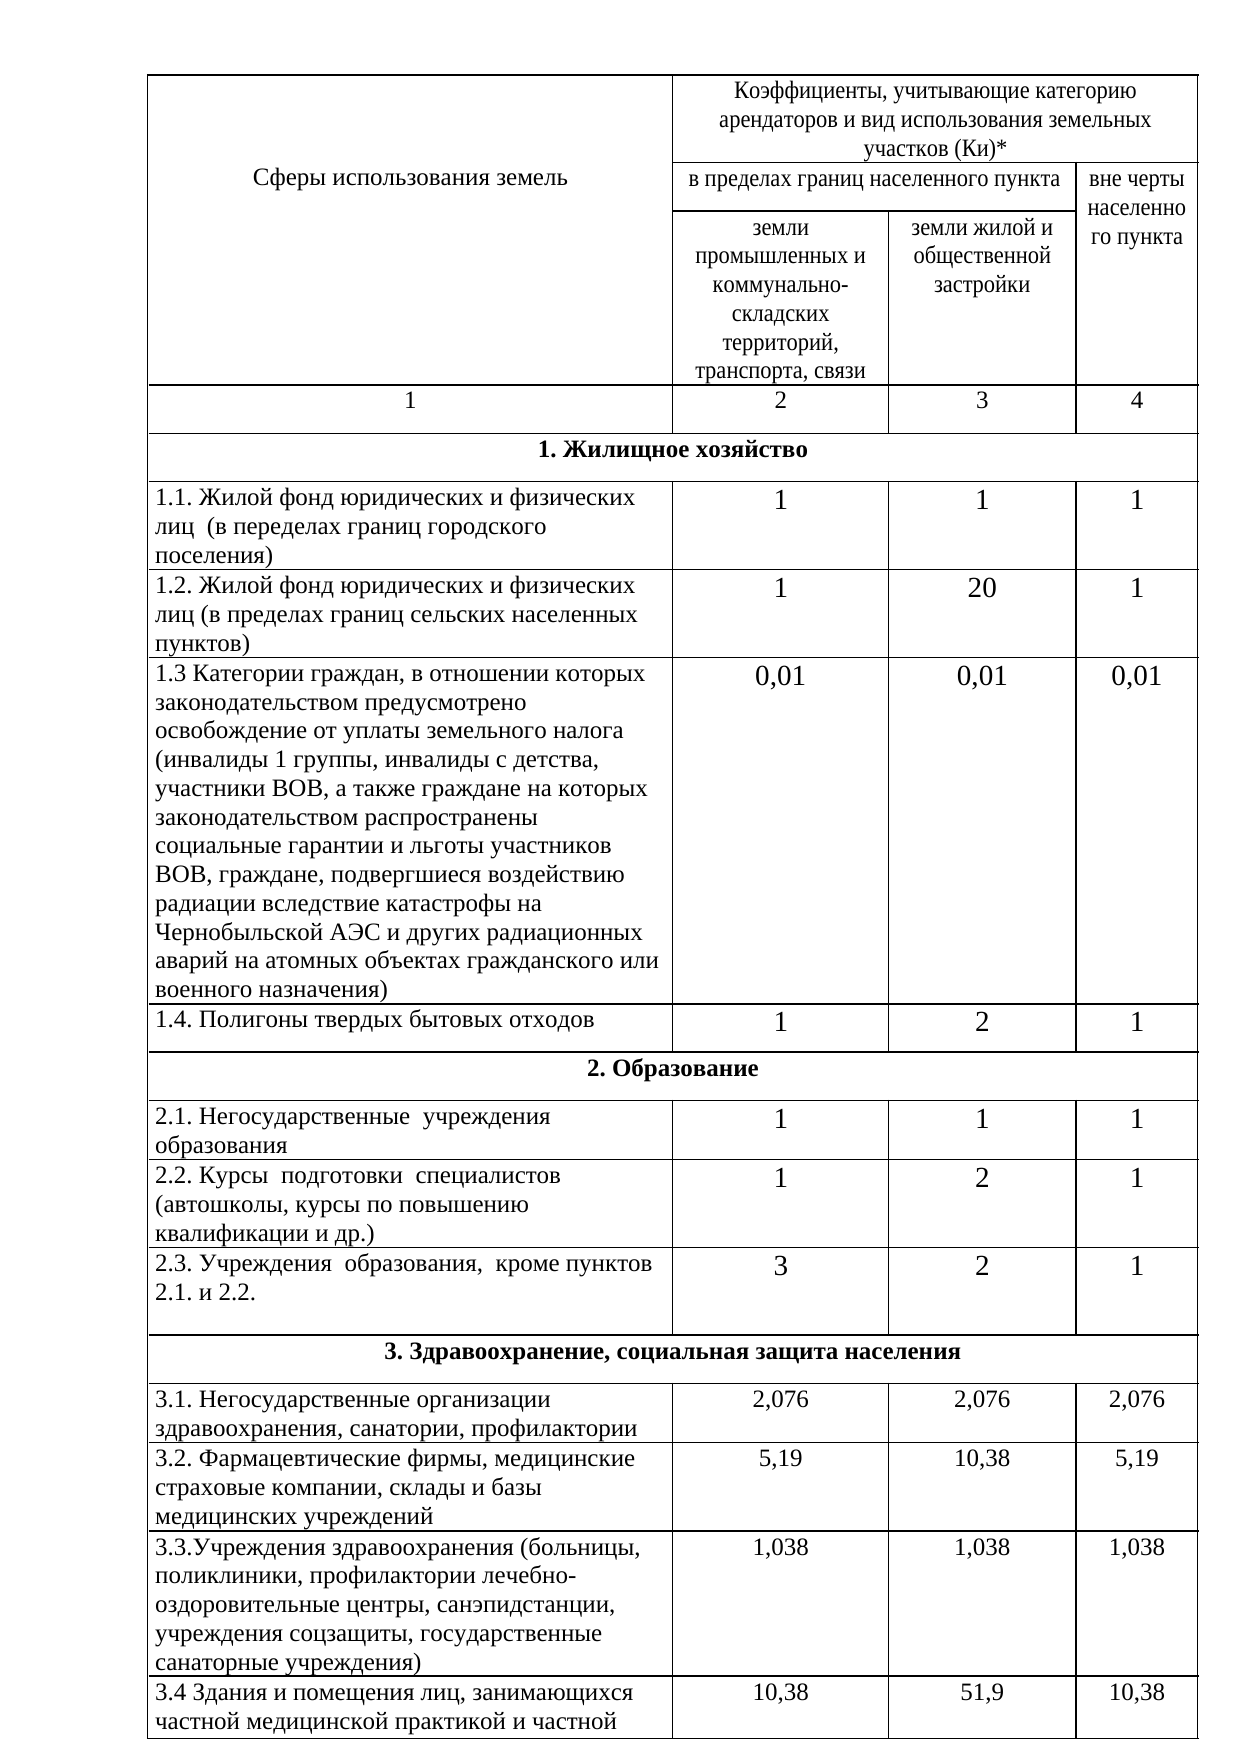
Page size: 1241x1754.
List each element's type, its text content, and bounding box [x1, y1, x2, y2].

table_cell 1 [673, 1005, 888, 1051]
table_cell 1 [1077, 1101, 1197, 1159]
table_cell 2,076 [1077, 1384, 1197, 1442]
table_cell 1 [1077, 1005, 1197, 1051]
table_cell 20 [889, 570, 1075, 656]
table_cell 1.1. Жилой фонд юридических и физических лиц (в переделах границ городского поселения) [148, 482, 672, 568]
table_cell 1 [148, 385, 672, 432]
table_cell 1,038 [673, 1532, 888, 1675]
table_cell земли жилой и общественной застройки [889, 212, 1075, 384]
table_cell 2,076 [889, 1384, 1075, 1442]
table_cell 3.1. Негосударственные организации здравоохранения, санатории, профилактории [148, 1384, 672, 1442]
table_cell 3.3.Учреждения здравоохранения (больницы, поликлиники, профилактории лечебно-оздоровительные центры, санэпидстанции, учреждения соцзащиты, государственные санаторные учреждения) [148, 1531, 672, 1675]
table_cell 1.4. Полигоны твердых бытовых отходов [148, 1004, 672, 1051]
table_cell земли промышленных и коммунально-складских территорий, транспорта, связи [673, 212, 888, 384]
table_cell 5,19 [1077, 1443, 1197, 1530]
table_cell 1 [673, 482, 888, 568]
table_cell 1 [889, 482, 1075, 568]
table_header Сферы использования земель [148, 76, 672, 384]
table_cell 1.2. Жилой фонд юридических и физических лиц (в пределах границ сельских населенных пунктов) [148, 570, 672, 656]
table_cell 1. Жилищное хозяйство [148, 434, 1197, 481]
table_cell 2.1. Негосударственные учреждения образования [148, 1101, 672, 1159]
table_cell 2,076 [673, 1384, 888, 1442]
table_cell 3 [673, 1248, 888, 1334]
table_cell 51,9 [889, 1677, 1075, 1738]
table_cell 1 [1077, 570, 1197, 656]
table_cell 1 [1077, 482, 1197, 568]
table_cell 1,038 [889, 1532, 1075, 1675]
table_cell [148, 1676, 672, 1738]
table_cell 1.3 Категории граждан, в отношении которых законодательством предусмотрено освобождение от уплаты земельного налога (инвалиды 1 группы, инвалиды с детства, участники ВОВ, а также граждане на которых законодательством распространены социальные гарантии и льготы участников ВОВ, граждане, подвергшиеся воздействию радиации вследствие катастрофы на Чернобыльской АЭС и других радиационных аварий на атомных объектах гражданского или военного назначения) [148, 658, 672, 1003]
table_cell 1 [673, 1160, 888, 1246]
table_header Коэффициенты, учитывающие категорию арендаторов и вид использования земельных участков (Ки)* [673, 76, 1197, 162]
table_cell 2 [889, 1005, 1075, 1051]
table_cell 10,38 [673, 1677, 888, 1738]
table_cell 10,38 [889, 1443, 1075, 1530]
table_cell 1 [1077, 1248, 1197, 1334]
table_cell 2. Образование [148, 1052, 1197, 1099]
table_cell 5,19 [673, 1443, 888, 1530]
table_cell 10,38 [1077, 1677, 1197, 1738]
table_cell 1 [889, 1101, 1075, 1159]
table_cell 3 [889, 386, 1075, 432]
table_cell 4 [1077, 386, 1197, 432]
table_cell 2.3. Учреждения образования, кроме пунктов 2.1. и 2.2. [148, 1248, 672, 1334]
table_cell 2 [889, 1248, 1075, 1334]
table_cell 1 [1077, 1160, 1197, 1246]
table_cell 2 [673, 386, 888, 432]
table_cell 0,01 [673, 658, 888, 1003]
table_cell 1 [673, 570, 888, 656]
table_cell 2 [889, 1160, 1075, 1246]
table_cell 3. Здравоохранение, социальная защита населения [148, 1335, 1197, 1383]
table_cell 0,01 [1077, 658, 1197, 1003]
table_cell 0,01 [889, 658, 1075, 1003]
table_cell вне черты населенного пункта [1077, 163, 1197, 384]
table_cell 2.2. Курсы подготовки специалистов (автошколы, курсы по повышению квалификации и др.) [148, 1160, 672, 1246]
table_cell 3.2. Фармацевтические фирмы, медицинские страховые компании, склады и базы медицинских учреждений [148, 1443, 672, 1530]
table_cell 1 [673, 1101, 888, 1159]
table_cell в пределах границ населенного пункта [673, 163, 1075, 210]
table_cell 1,038 [1077, 1532, 1197, 1675]
